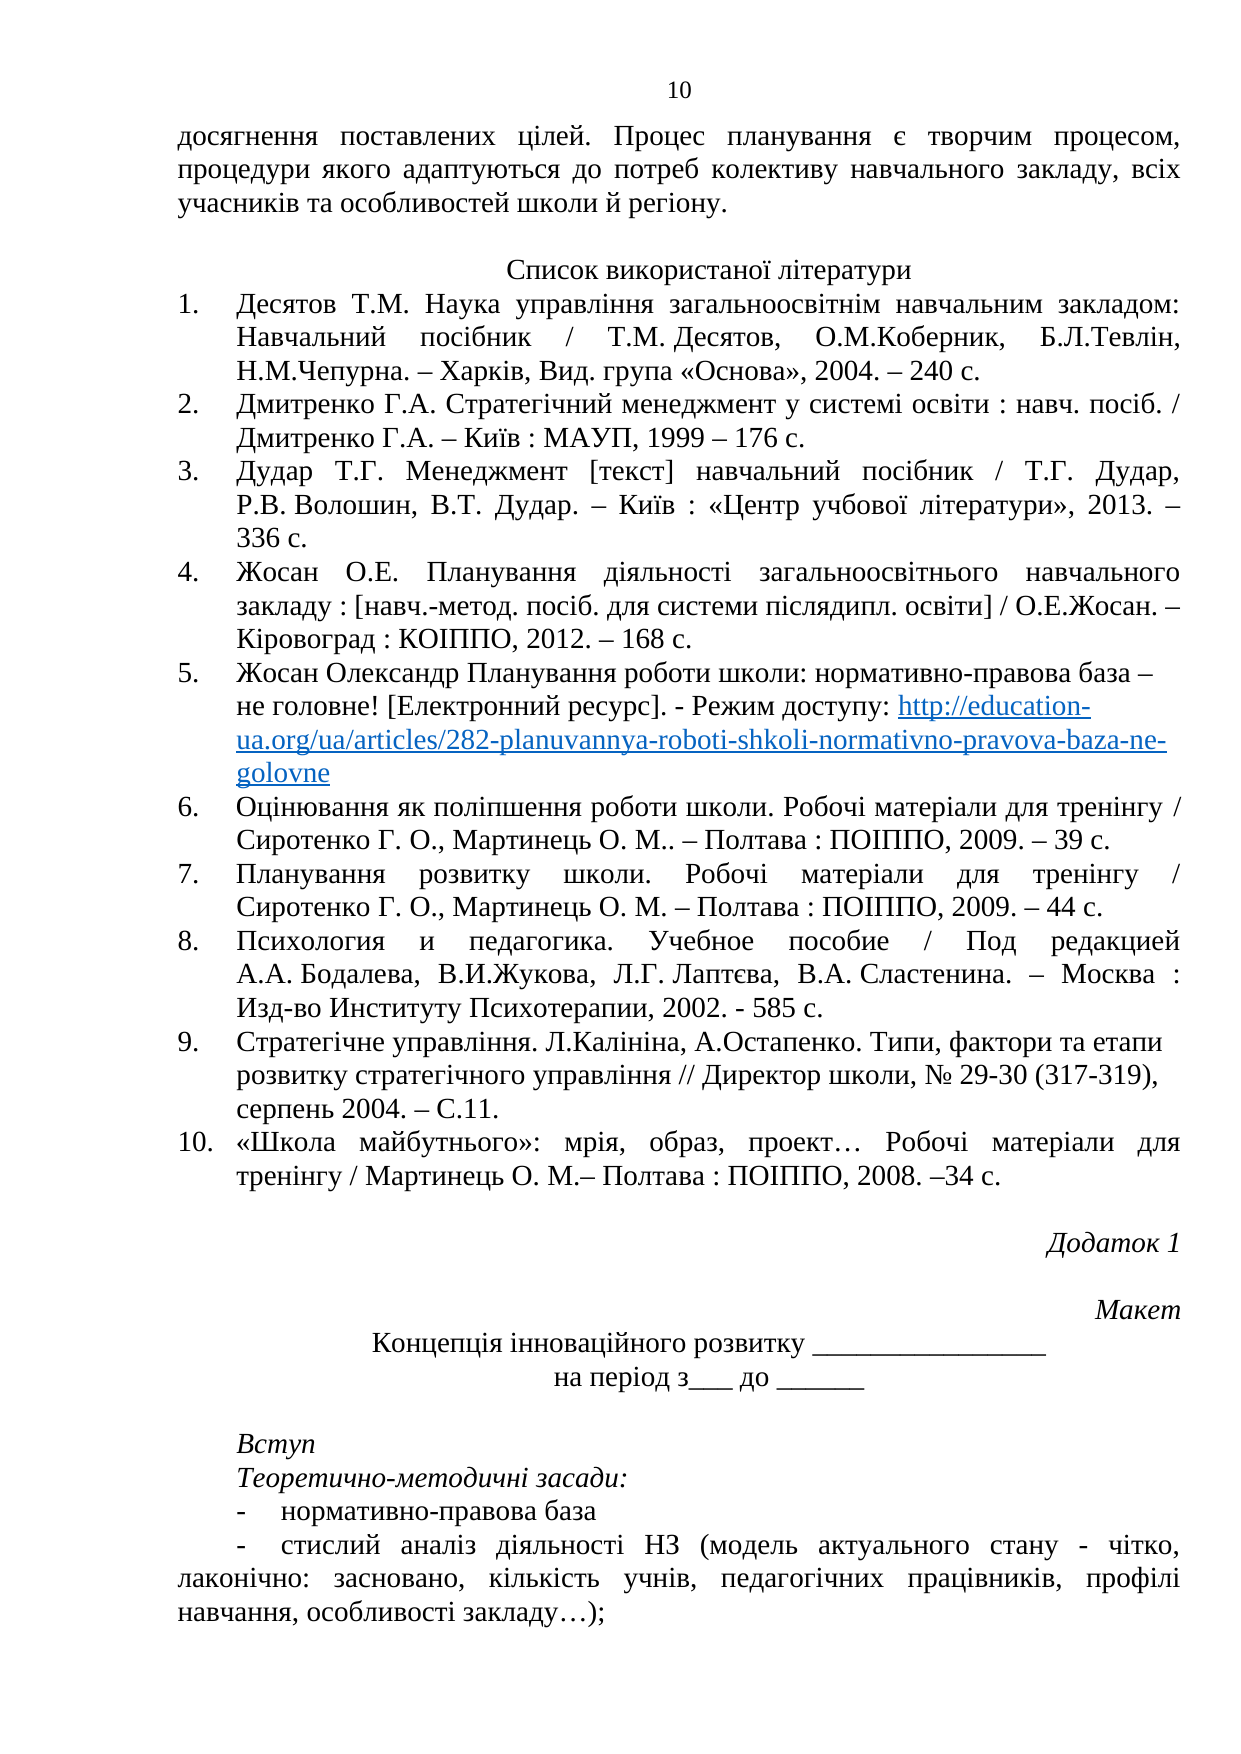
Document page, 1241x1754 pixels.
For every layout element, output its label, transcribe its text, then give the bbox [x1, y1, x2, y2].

list Психология и педагогика. Учебное пособие / Под редакцией А.А. Бодалева, В.И.Жукова, Л.Г. Лаптєва, В.А. Сластенина. – Москва : Изд-во Институту Психотерапии, 2002. - 585 с. [177, 923, 1181, 1024]
list Жосан О.Е. Планування діяльності загальноосвітнього навчального закладу : [навч.-метод. посіб. для системи післядипл. освіти] / О.Е.Жосан. – Кіровоград : КОІППО, 2012. – 168 с. [177, 554, 1181, 655]
list Стратегічне управління. Л.Калініна, А.Остапенко. Типи, фактори та етапи розвитку стратегічного управління // Директор школи, № 29-30 (317-319), серпень 2004. – С.11. [177, 1024, 1181, 1124]
text Список використаної літератури [177, 252, 1181, 286]
list Планування розвитку школи. Робочі матеріали для тренінгу / Сиротенко Г. О., Мартинець О. М. – Полтава : ПОІППО, 2009. – 44 с. [177, 856, 1181, 923]
text Макет [177, 1292, 1181, 1326]
text Теоретично-методичні засади: [177, 1460, 1181, 1493]
text Вступ [177, 1426, 1181, 1460]
text - нормативно-правова база [177, 1493, 1181, 1527]
list Дудар Т.Г. Менеджмент [текст] навчальний посібник / Т.Г. Дудар, Р.В. Волошин, В.Т. Дудар. – Київ : «Центр учбової літератури», 2013. – 336 с. [177, 453, 1181, 554]
list Дмитренко Г.А. Стратегічний менеджмент у системі освіти : навч. посіб. / Дмитренко Г.А. – Київ : МАУП, 1999 – 176 с. [177, 386, 1181, 453]
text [177, 118, 1181, 219]
list Оцінювання як поліпшення роботи школи. Робочі матеріали для тренінгу / Сиротенко Г. О., Мартинець О. М.. – Полтава : ПОІППО, 2009. – 39 с. [177, 789, 1181, 856]
text - стислий аналіз діяльності НЗ (модель актуального стану - чітко, лаконічно: засновано, кількість учнів, педагогічних працівників, профілі навчання, особливості закладу…); [177, 1527, 1181, 1627]
list «Школа майбутнього»: мрія, образ, проект… Робочі матеріали для тренінгу / Мартинець О. М.– Полтава : ПОІППО, 2008. –34 с. [177, 1124, 1181, 1191]
list Десятов Т.М. Наука управління загальноосвітнім навчальним закладом: Навчальний посібник / Т.М. Десятов, О.М.Коберник, Б.Л.Тевлін, Н.М.Чепурна. – Харків, Вид. група «Основа», 2004. – 240 с. [177, 286, 1181, 386]
text Додаток 1 [177, 1225, 1181, 1258]
text Концепція інноваційного розвитку ________________ [177, 1326, 1181, 1359]
text на період з___ до ______ [177, 1359, 1181, 1393]
list Жосан Олександр Планування роботи школи: нормативно-правова база – не головне! [Електронний ресурс]. - Режим доступу: http://education-ua.org/ua/articles/282-planuvannya-roboti-shkoli-normativno-pravova-baza-ne-golovne [177, 655, 1181, 789]
